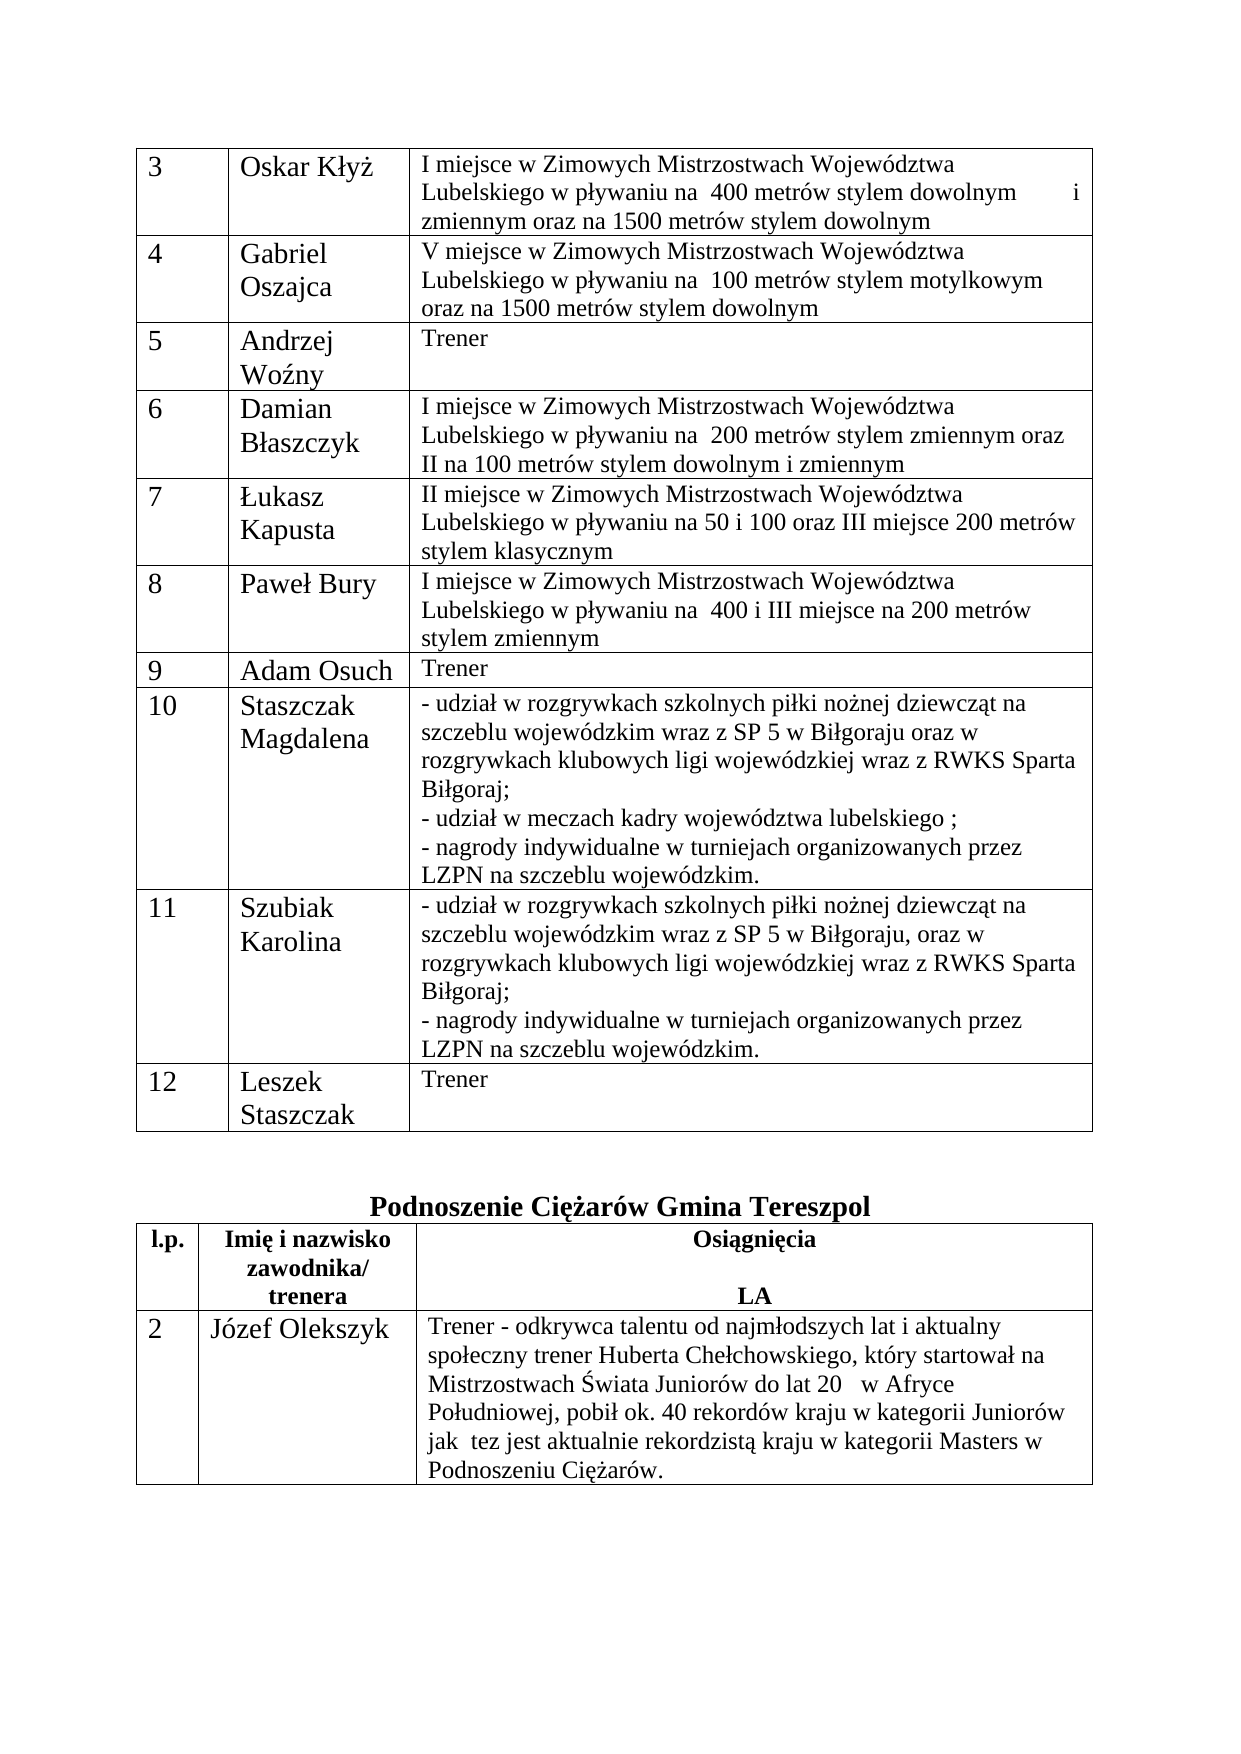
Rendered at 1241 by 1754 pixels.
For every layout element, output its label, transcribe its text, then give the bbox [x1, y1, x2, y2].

table_cell 4 [137, 236, 228, 322]
table_cell 3 [137, 149, 228, 235]
table_cell 9 [137, 653, 228, 687]
table_cell I miejsce w Zimowych Mistrzostwach Województwa Lubelskiego w pływaniu na 400 i III miejsce na 200 metrów stylem zmiennym [410, 566, 1092, 652]
table_header Osiągnięcia LA [417, 1224, 1092, 1310]
table_header Imię i nazwisko zawodnika/ trenera [199, 1224, 416, 1310]
table_cell - udział w rozgrywkach szkolnych piłki nożnej dziewcząt na szczeblu wojewódzkim wraz z SP 5 w Biłgoraju oraz w rozgrywkach klubowych ligi wojewódzkiej wraz z RWKS Sparta Biłgoraj; - udział w meczach kadry województwa lubelskiego ; - nagrody indywidualne w turniejach organizowanych przez LZPN na szczeblu wojewódzkim. [410, 688, 1092, 889]
table_cell 12 [137, 1064, 228, 1131]
table_cell 11 [137, 890, 228, 1063]
table_cell 6 [137, 391, 228, 478]
table_header l.p. [137, 1224, 198, 1310]
table_cell - udział w rozgrywkach szkolnych piłki nożnej dziewcząt na szczeblu wojewódzkim wraz z SP 5 w Biłgoraju, oraz w rozgrywkach klubowych ligi wojewódzkiej wraz z RWKS Sparta Biłgoraj; - nagrody indywidualne w turniejach organizowanych przez LZPN na szczeblu wojewódzkim. [410, 890, 1092, 1063]
table_cell Trener - odkrywca talentu od najmłodszych lat i aktualny społeczny trener Huberta Chełchowskiego, który startował na Mistrzostwach Świata Juniorów do lat 20 w Afryce Południowej, pobił ok. 40 rekordów kraju w kategorii Juniorów jak tez jest aktualnie rekordzistą kraju w kategorii Masters w Podnoszeniu Ciężarów. [417, 1311, 1092, 1484]
table_cell 5 [137, 323, 228, 390]
table_cell Staszczak Magdalena [229, 688, 409, 889]
table_cell I miejsce w Zimowych Mistrzostwach Województwa Lubelskiego w pływaniu na 400 metrów stylem dowolnym i zmiennym oraz na 1500 metrów stylem dowolnym [410, 149, 1092, 235]
table_cell II miejsce w Zimowych Mistrzostwach Województwa Lubelskiego w pływaniu na 50 i 100 oraz III miejsce 200 metrów stylem klasycznym [410, 479, 1092, 565]
table_cell 8 [137, 566, 228, 652]
table_cell Andrzej Woźny [229, 323, 409, 390]
table_cell 7 [137, 479, 228, 565]
table_cell V miejsce w Zimowych Mistrzostwach Województwa Lubelskiego w pływaniu na 100 metrów stylem motylkowym oraz na 1500 metrów stylem dowolnym [410, 236, 1092, 322]
table_cell Szubiak Karolina [229, 890, 409, 1063]
table_cell Józef Olekszyk [199, 1311, 416, 1484]
table_cell Łukasz Kapusta [229, 479, 409, 565]
table_cell Gabriel Oszajca [229, 236, 409, 322]
table_cell Trener [410, 1064, 1092, 1131]
table_cell Trener [410, 323, 1092, 390]
table_cell Oskar Kłyż [229, 149, 409, 235]
table_cell 10 [137, 688, 228, 889]
table_cell I miejsce w Zimowych Mistrzostwach Województwa Lubelskiego w pływaniu na 200 metrów stylem zmiennym oraz II na 100 metrów stylem dowolnym i zmiennym [410, 391, 1092, 478]
table_cell Adam Osuch [229, 653, 409, 687]
table_cell Leszek Staszczak [229, 1064, 409, 1131]
table_cell Trener [410, 653, 1092, 687]
table_cell Damian Błaszczyk [229, 391, 409, 478]
table_cell 2 [137, 1311, 198, 1484]
text Podnoszenie Ciężarów Gmina Tereszpol [148, 1189, 1093, 1223]
table_cell Paweł Bury [229, 566, 409, 652]
